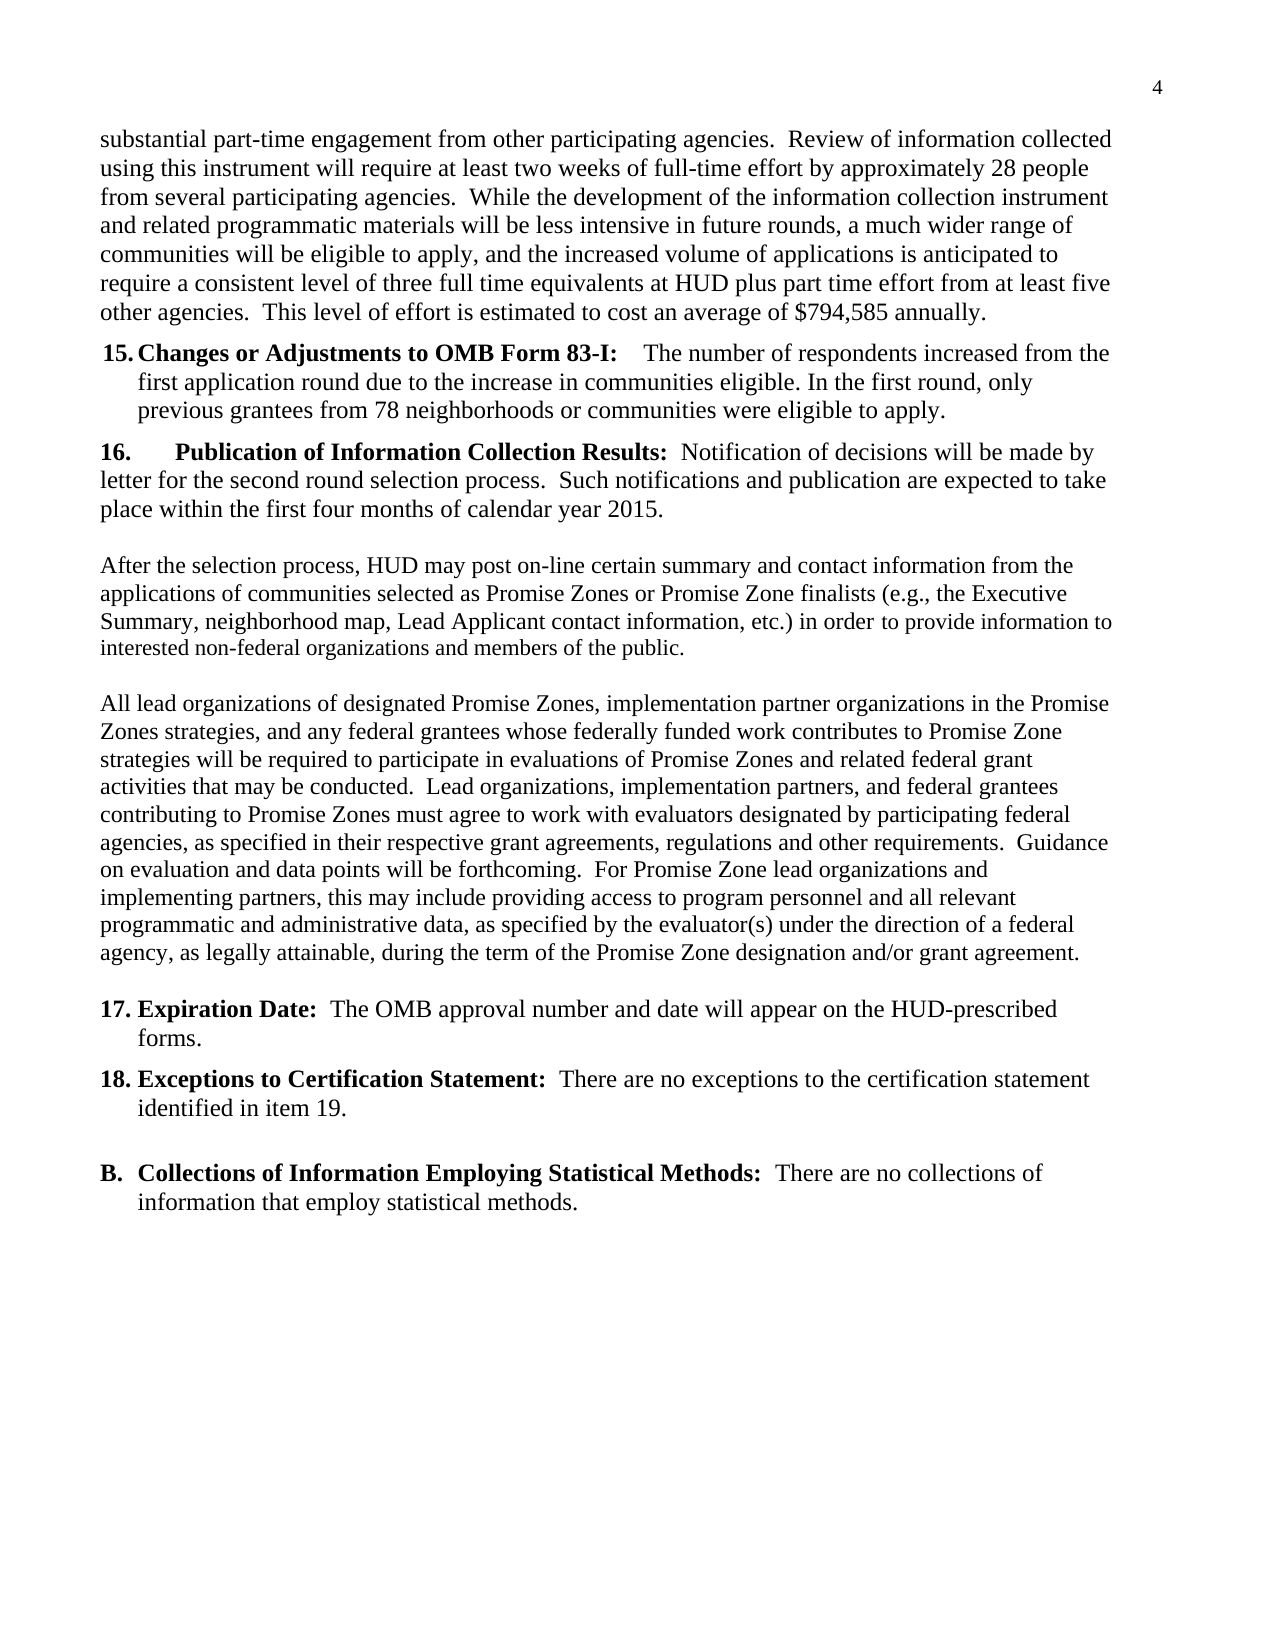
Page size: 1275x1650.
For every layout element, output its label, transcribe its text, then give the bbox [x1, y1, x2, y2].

text 17. Expiration Date: The OMB approval number and date will appear on the HUD-prescribed forms. [100, 994, 1125, 1052]
text 15. Changes or Adjustments to OMB Form 83-I: The number of respondents increased from the first application round due to the increase in communities eligible. In the first round, only previous grantees from 78 neighborhoods or communities were eligible to apply. [102, 338, 1125, 424]
text All lead organizations of designated Promise Zones, implementation partner organizations in the Promise Zones strategies, and any federal grantees whose federally funded work contributes to Promise Zone strategies will be required to participate in evaluations of Promise Zones and related federal grant activities that may be conducted. Lead organizations, implementation partners, and federal grantees contributing to Promise Zones must agree to work with evaluators designated by participating federal agencies, as specified in their respective grant agreements, regulations and other requirements. Guidance on evaluation and data points will be forthcoming. For Promise Zone lead organizations and implementing partners, this may include providing access to program personnel and all relevant programmatic and administrative data, as specified by the evaluator(s) under the direction of a federal agency, as legally attainable, during the term of the Promise Zone designation and/or grant agreement. [100, 689, 1125, 966]
text 16. Publication of Information Collection Results: Notification of decisions will be made by letter for the second round selection process. Such notifications and publication are expected to take place within the first four months of calendar year 2015. [100, 437, 1125, 523]
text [100, 124, 1125, 325]
text After the selection process, HUD may post on-line certain summary and contact information from the applications of communities selected as Promise Zones or Promise Zone finalists (e.g., the Executive Summary, neighborhood map, Lead Applicant contact information, etc.) in order to provide information to interested non-federal organizations and members of the public. [100, 552, 1125, 661]
text 18. Exceptions to Certification Statement: There are no exceptions to the certification statement identified in item 19. [100, 1064, 1125, 1122]
text B. Collections of Information Employing Statistical Methods: There are no collections of information that employ statistical methods. [100, 1158, 1125, 1216]
